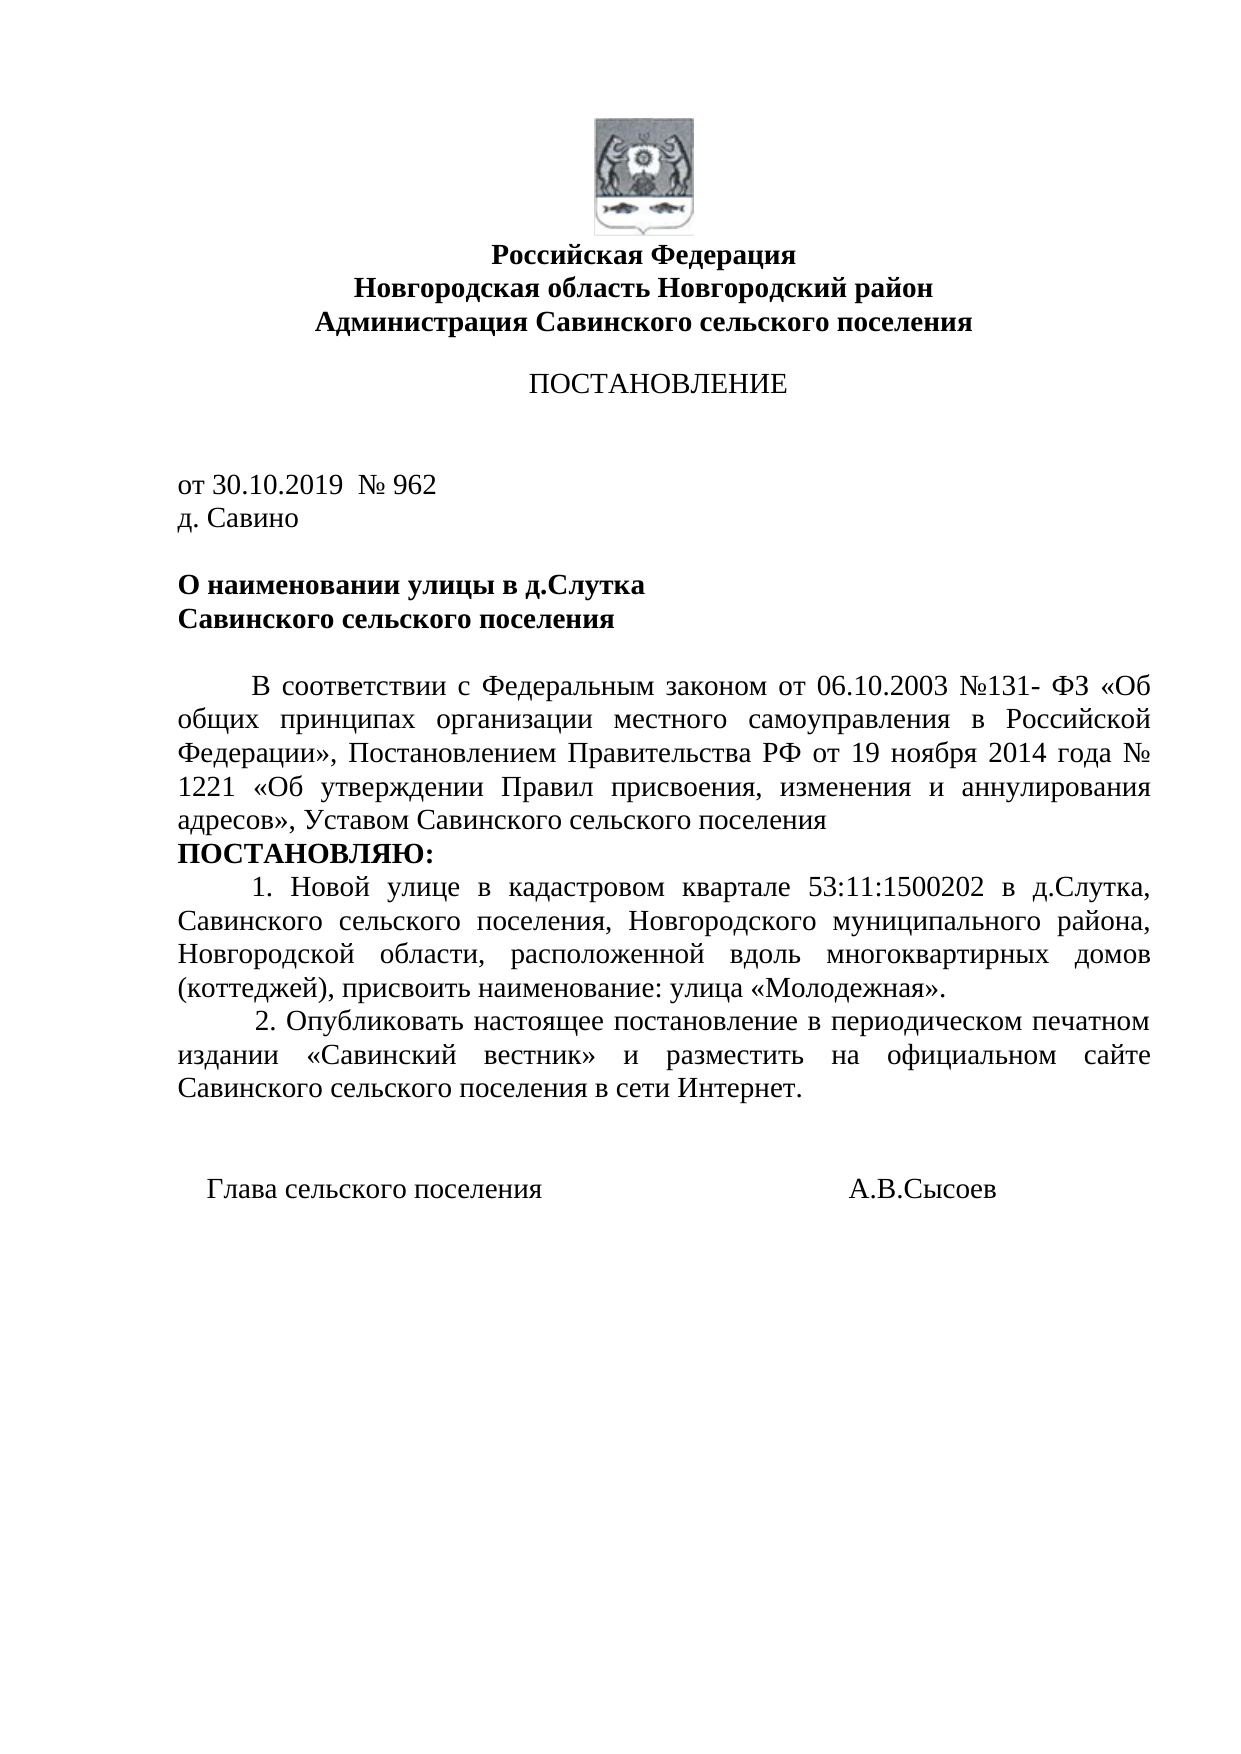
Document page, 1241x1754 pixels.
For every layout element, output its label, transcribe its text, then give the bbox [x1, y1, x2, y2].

picture [593, 118, 694, 237]
text Новгородская область Новгородский район [136, 270, 1152, 304]
text О наименовании улицы в д.Слутка [177, 567, 1152, 601]
text 1. Новой улице в кадастровом квартале 53:11:1500202 в д.Слутка, Савинского сельского поселения, Новгородского муниципального района, Новгородской области, расположенной вдоль многоквартирных домов (коттеджей), присвоить наименование: улица «Молодежная». [177, 869, 1152, 1003]
text ПОСТАНОВЛЯЮ: [177, 836, 1152, 869]
text В соответствии с Федеральным законом от 06.10.2003 №131- ФЗ «Об общих принципах организации местного самоуправления в Российской Федерации», Постановлением Правительства РФ от 19 ноября 2014 года № 1221 «Об утверждении Правил присвоения, изменения и аннулирования адресов», Уставом Савинского сельского поселения [177, 668, 1152, 836]
text д. Савино [177, 500, 1152, 534]
text Глава сельского поселения А.В.Сысоев [177, 1171, 1152, 1205]
text ПОСТАНОВЛЕНИЕ [136, 366, 1152, 400]
text 2. Опубликовать настоящее постановление в периодическом печатном издании «Савинский вестник» и разместить на официальном сайте Савинского сельского поселения в сети Интернет. [177, 1003, 1152, 1104]
text Российская Федерация [136, 237, 1152, 270]
text от 30.10.2019 № 962 [177, 467, 1152, 500]
text Савинского сельского поселения [177, 601, 1152, 634]
text Администрация Савинского сельского поселения [136, 304, 1152, 337]
